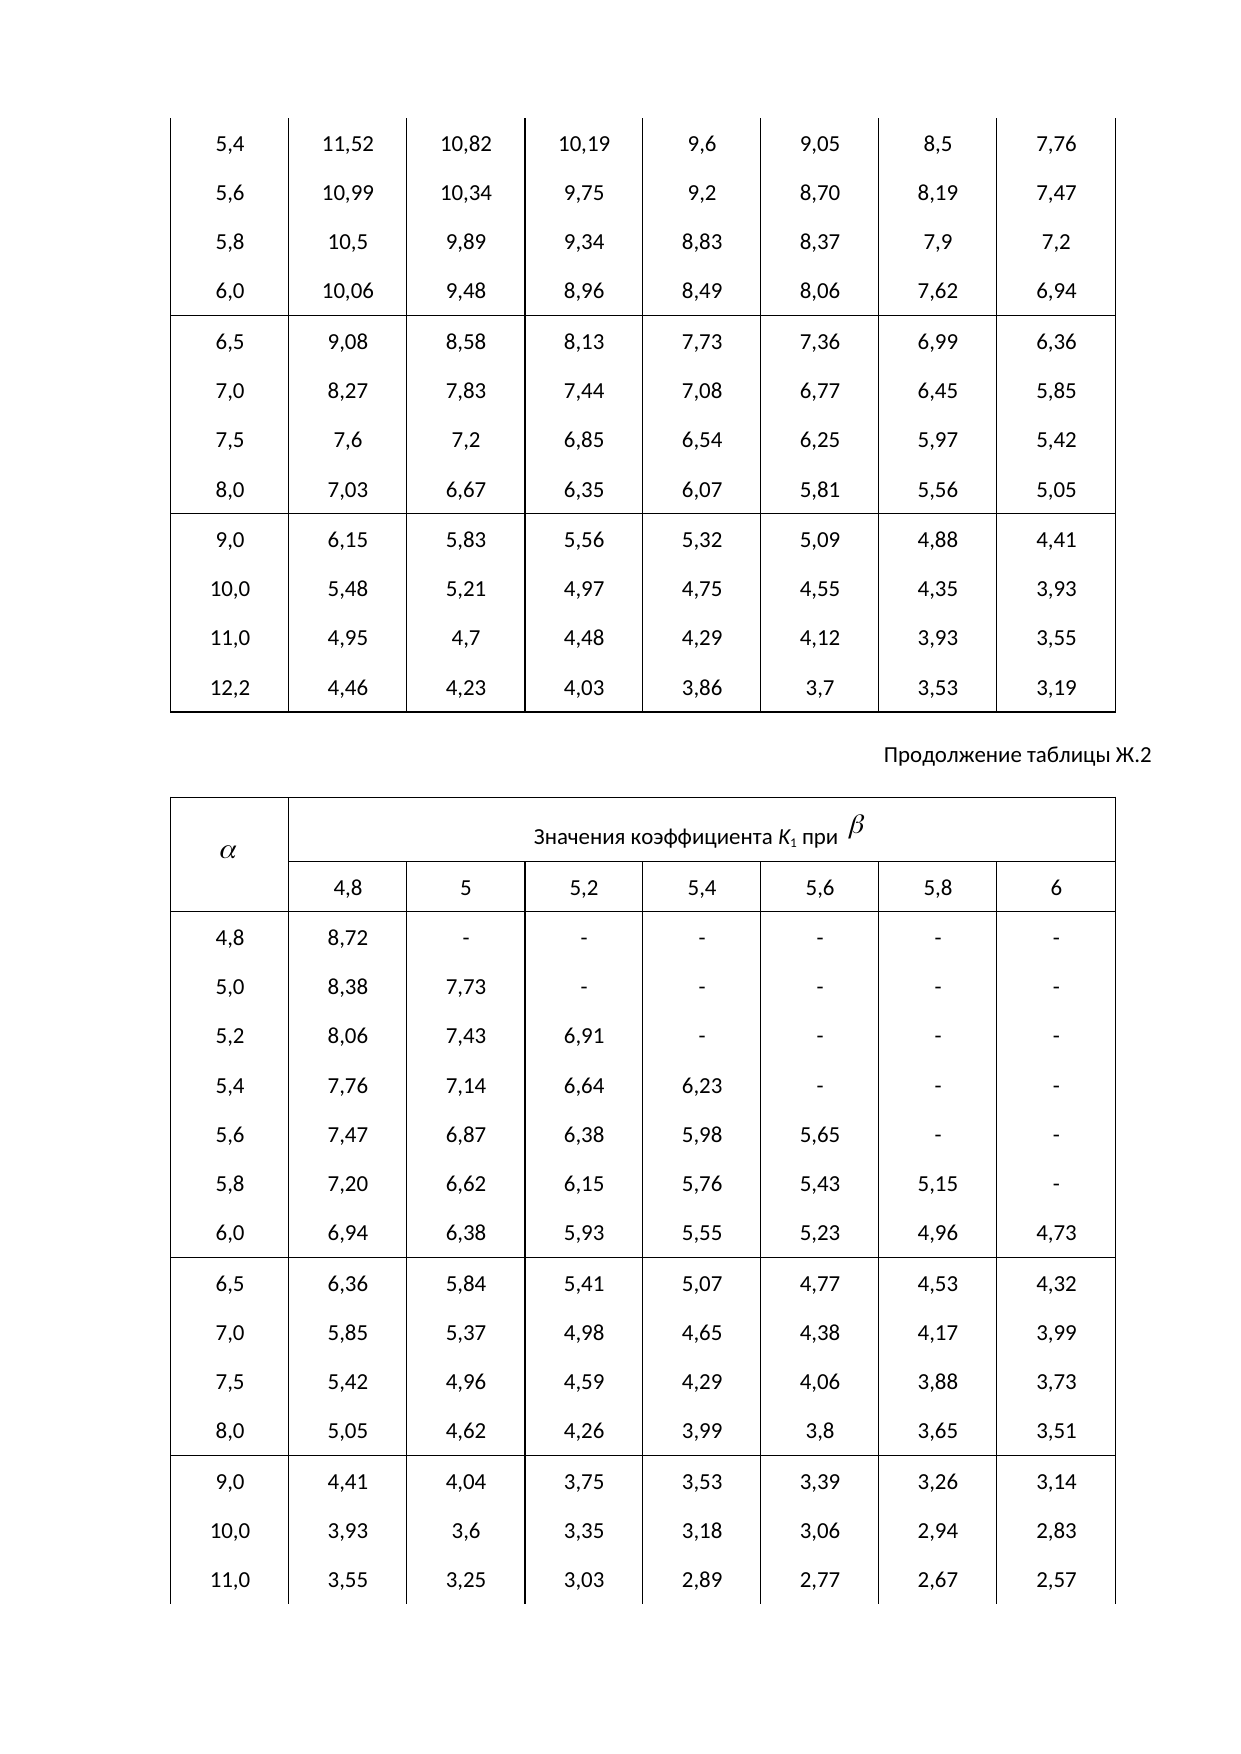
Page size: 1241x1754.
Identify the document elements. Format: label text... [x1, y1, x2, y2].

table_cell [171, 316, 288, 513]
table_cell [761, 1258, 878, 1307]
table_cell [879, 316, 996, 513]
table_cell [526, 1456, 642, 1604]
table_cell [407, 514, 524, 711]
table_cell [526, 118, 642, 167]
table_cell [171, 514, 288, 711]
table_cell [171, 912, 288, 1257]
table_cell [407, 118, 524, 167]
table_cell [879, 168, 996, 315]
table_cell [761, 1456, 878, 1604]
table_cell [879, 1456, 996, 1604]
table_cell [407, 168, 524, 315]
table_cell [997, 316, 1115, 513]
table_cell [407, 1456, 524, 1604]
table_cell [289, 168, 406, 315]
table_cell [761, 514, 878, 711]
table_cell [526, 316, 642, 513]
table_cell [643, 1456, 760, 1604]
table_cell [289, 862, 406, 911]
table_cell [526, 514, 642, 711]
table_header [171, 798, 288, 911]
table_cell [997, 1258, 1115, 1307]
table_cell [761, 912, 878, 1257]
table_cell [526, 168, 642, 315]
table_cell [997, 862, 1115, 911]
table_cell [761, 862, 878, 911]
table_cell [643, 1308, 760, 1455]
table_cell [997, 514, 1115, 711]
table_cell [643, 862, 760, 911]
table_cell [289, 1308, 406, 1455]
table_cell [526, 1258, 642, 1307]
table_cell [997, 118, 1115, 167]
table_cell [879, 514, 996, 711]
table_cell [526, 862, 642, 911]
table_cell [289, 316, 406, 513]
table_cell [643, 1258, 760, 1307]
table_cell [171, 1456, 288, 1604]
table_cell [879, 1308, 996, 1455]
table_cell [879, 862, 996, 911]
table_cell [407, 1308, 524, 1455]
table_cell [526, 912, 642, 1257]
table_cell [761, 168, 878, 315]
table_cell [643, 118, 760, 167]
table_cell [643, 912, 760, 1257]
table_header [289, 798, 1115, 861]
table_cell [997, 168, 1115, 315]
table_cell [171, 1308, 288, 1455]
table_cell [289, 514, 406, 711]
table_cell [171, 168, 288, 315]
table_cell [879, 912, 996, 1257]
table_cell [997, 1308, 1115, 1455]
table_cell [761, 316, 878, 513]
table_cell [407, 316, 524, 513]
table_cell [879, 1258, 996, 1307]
text Продолжение таблицы Ж.2 [177, 741, 1152, 768]
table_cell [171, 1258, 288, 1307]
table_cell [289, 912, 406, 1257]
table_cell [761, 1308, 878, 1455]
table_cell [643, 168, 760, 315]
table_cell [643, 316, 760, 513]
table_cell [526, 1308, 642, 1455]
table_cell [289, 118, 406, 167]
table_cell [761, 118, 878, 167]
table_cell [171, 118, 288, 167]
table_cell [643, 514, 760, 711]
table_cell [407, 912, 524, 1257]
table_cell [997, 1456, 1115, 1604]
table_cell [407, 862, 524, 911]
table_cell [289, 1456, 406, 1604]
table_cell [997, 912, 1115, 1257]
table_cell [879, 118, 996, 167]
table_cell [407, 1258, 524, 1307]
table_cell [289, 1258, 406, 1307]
